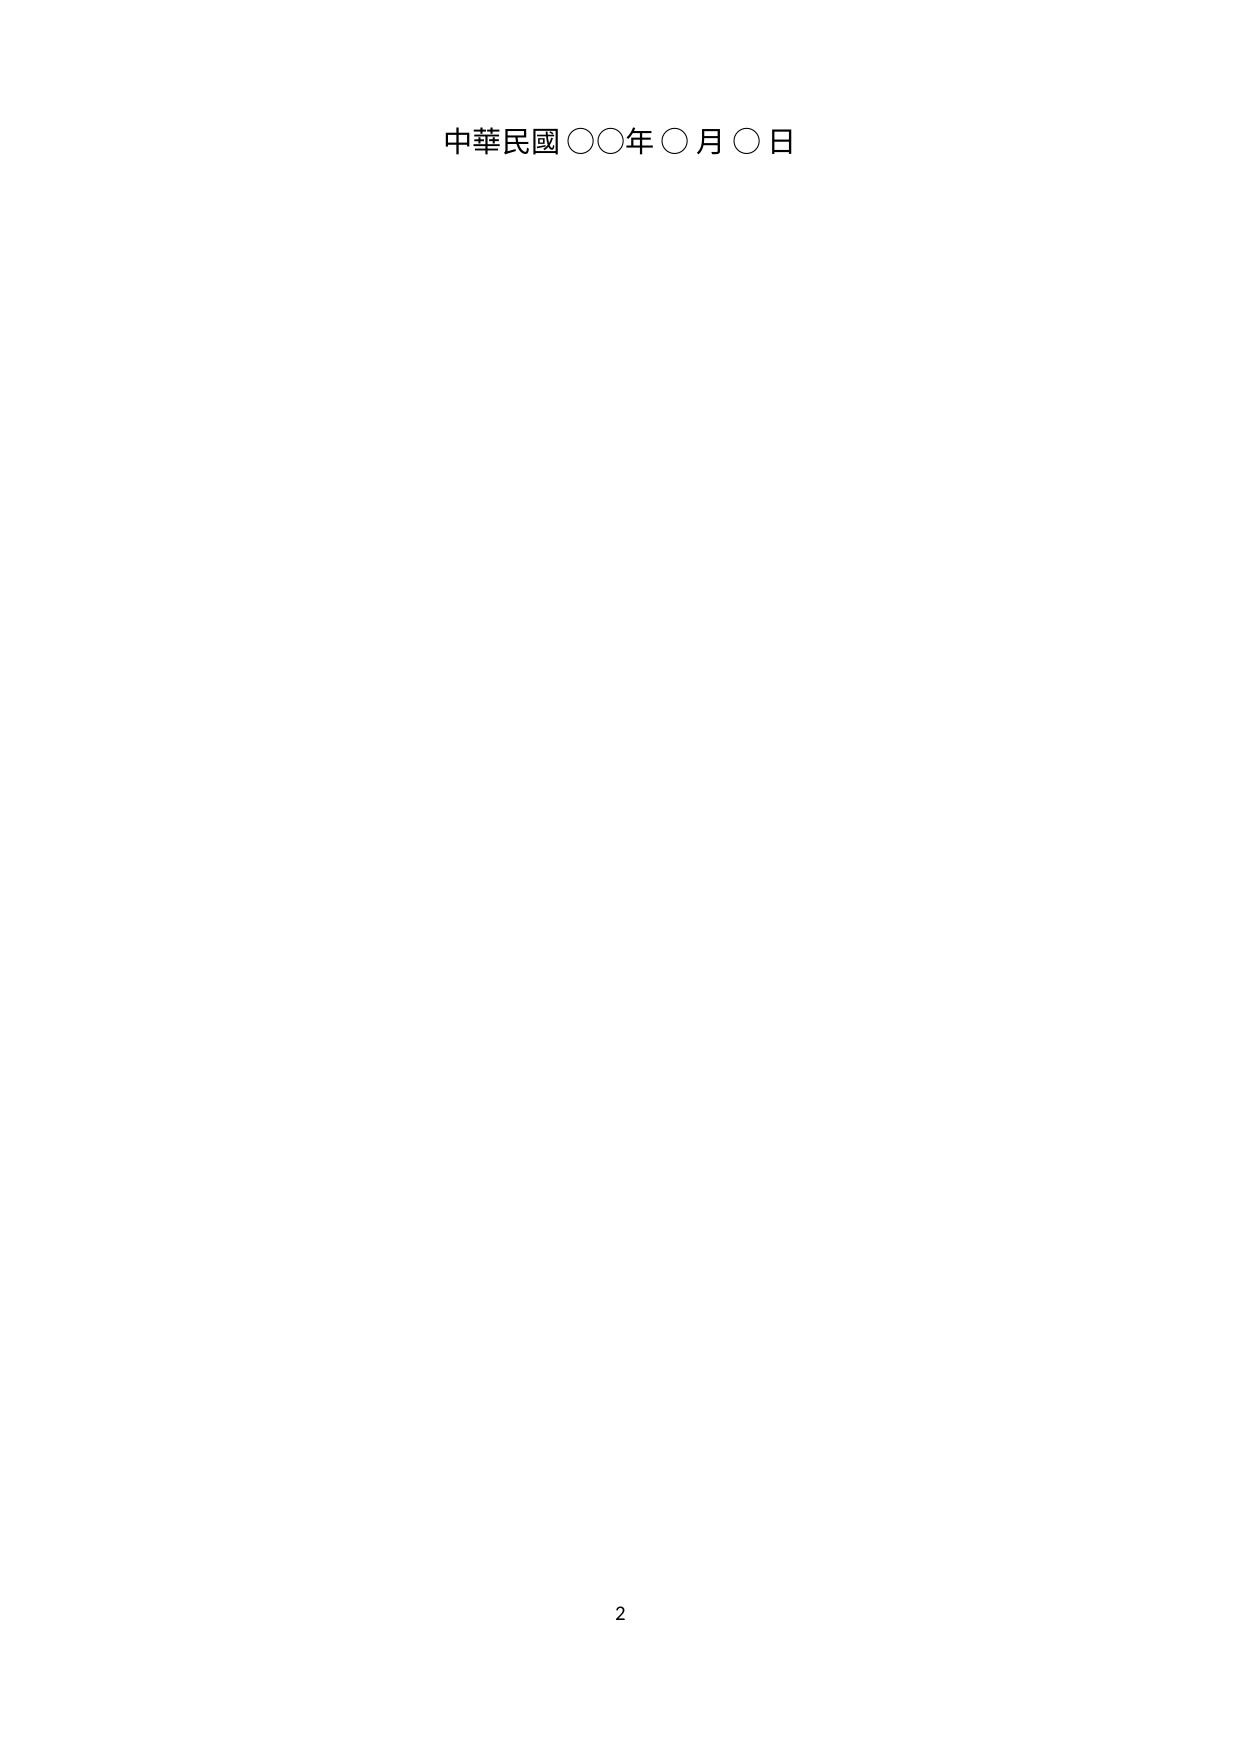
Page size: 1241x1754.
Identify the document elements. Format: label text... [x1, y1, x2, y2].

text 中華民國 ○○年 ○ 月 ○ 日 [118, 118, 1122, 160]
